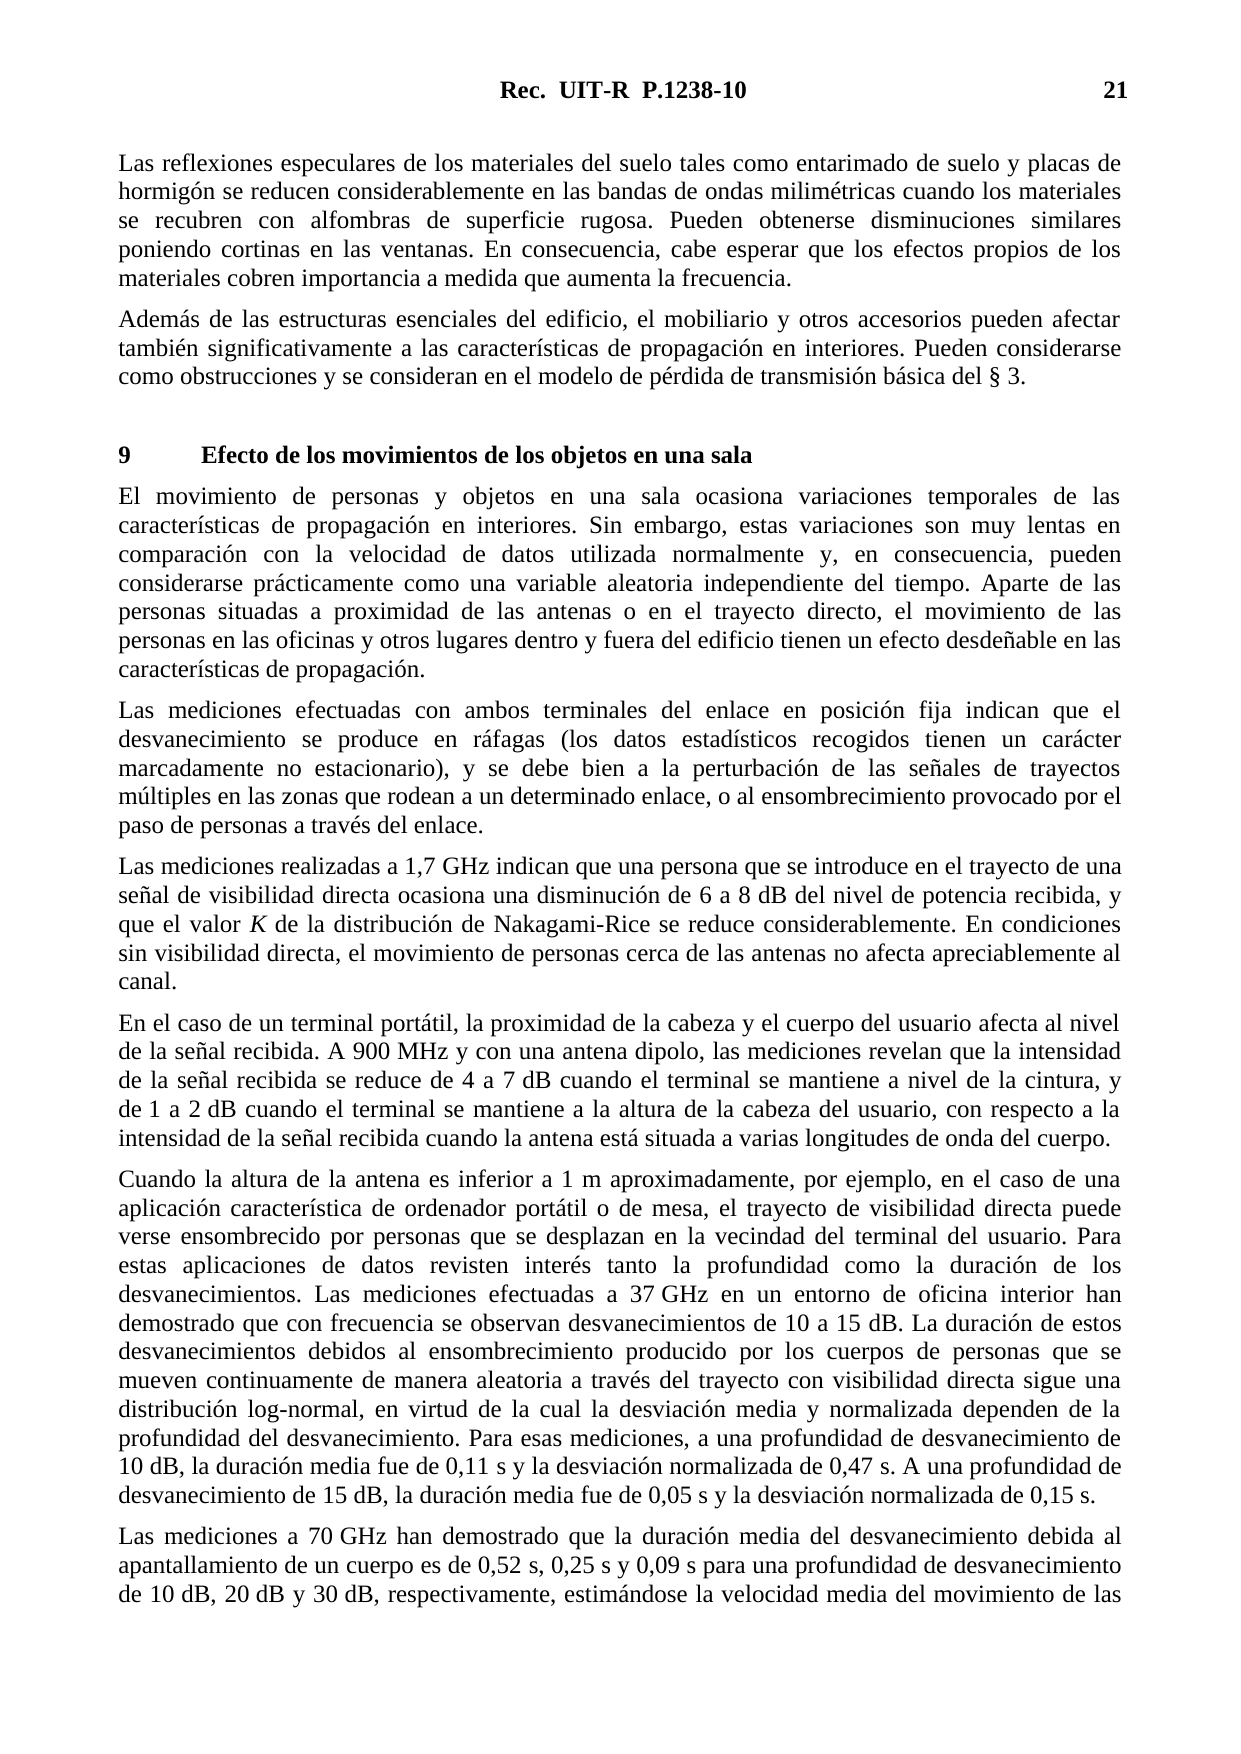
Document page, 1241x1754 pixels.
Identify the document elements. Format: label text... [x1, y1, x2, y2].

subtitle 9 Efecto de los movimientos de los objetos en una sala [118, 440, 1122, 469]
text Las mediciones realizadas a 1,7 GHz indican que una persona que se introduce en el trayecto de una señal de visibilidad directa ocasiona una disminución de 6 a 8 dB del nivel de potencia recibida, y que el valor K de la distribución de Nakagami-Rice se reduce considerablemente. En condiciones sin visibilidad directa, el movimiento de personas cerca de las antenas no afecta apreciablemente al canal. [118, 851, 1122, 995]
text El movimiento de personas y objetos en una sala ocasiona variaciones temporales de las características de propagación en interiores. Sin embargo, estas variaciones son muy lentas en comparación con la velocidad de datos utilizada normalmente y, en consecuencia, pueden considerarse prácticamente como una variable aleatoria independiente del tiempo. Aparte de las personas situadas a proximidad de las antenas o en el trayecto directo, el movimiento de las personas en las oficinas y otros lugares dentro y fuera del edificio tienen un efecto desdeñable en las características de propagación. [118, 481, 1122, 683]
text Además de las estructuras esenciales del edificio, el mobiliario y otros accesorios pueden afectar también significativamente a las características de propagación en interiores. Pueden considerarse como obstrucciones y se consideran en el modelo de pérdida de transmisión básica del § 3. [118, 304, 1122, 390]
text Las reflexiones especulares de los materiales del suelo tales como entarimado de suelo y placas de hormigón se reducen considerablemente en las bandas de ondas milimétricas cuando los materiales se recubren con alfombras de superficie rugosa. Pueden obtenerse disminuciones similares poniendo cortinas en las ventanas. En consecuencia, cabe esperar que los efectos propios de los materiales cobren importancia a medida que aumenta la frecuencia. [118, 148, 1122, 291]
text Cuando la altura de la antena es inferior a 1 m aproximadamente, por ejemplo, en el caso de una aplicación característica de ordenador portátil o de mesa, el trayecto de visibilidad directa puede verse ensombrecido por personas que se desplazan en la vecindad del terminal del usuario. Para estas aplicaciones de datos revisten interés tanto la profundidad como la duración de los desvanecimientos. Las mediciones efectuadas a 37 GHz en un entorno de oficina interior han demostrado que con frecuencia se observan desvanecimientos de 10 a 15 dB. La duración de estos desvanecimientos debidos al ensombrecimiento producido por los cuerpos de personas que se mueven continuamente de manera aleatoria a través del trayecto con visibilidad directa sigue una distribución log-normal, en virtud de la cual la desviación media y normalizada dependen de la profundidad del desvanecimiento. Para esas mediciones, a una profundidad de desvanecimiento de 10 dB, la duración media fue de 0,11 s y la desviación normalizada de 0,47 s. A una profundidad de desvanecimiento de 15 dB, la duración media fue de 0,05 s y la desviación normalizada de 0,15 s. [118, 1164, 1122, 1509]
text Las mediciones efectuadas con ambos terminales del enlace en posición fija indican que el desvanecimiento se produce en ráfagas (los datos estadísticos recogidos tienen un carácter marcadamente no estacionario), y se debe bien a la perturbación de las señales de trayectos múltiples en las zonas que rodean a un determinado enlace, o al ensombrecimiento provocado por el paso de personas a través del enlace. [118, 695, 1122, 839]
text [118, 1521, 1122, 1608]
text En el caso de un terminal portátil, la proximidad de la cabeza y el cuerpo del usuario afecta al nivel de la señal recibida. A 900 MHz y con una antena dipolo, las mediciones revelan que la intensidad de la señal recibida se reduce de 4 a 7 dB cuando el terminal se mantiene a nivel de la cintura, y de 1 a 2 dB cuando el terminal se mantiene a la altura de la cabeza del usuario, con respecto a la intensidad de la señal recibida cuando la antena está situada a varias longitudes de onda del cuerpo. [118, 1008, 1122, 1151]
